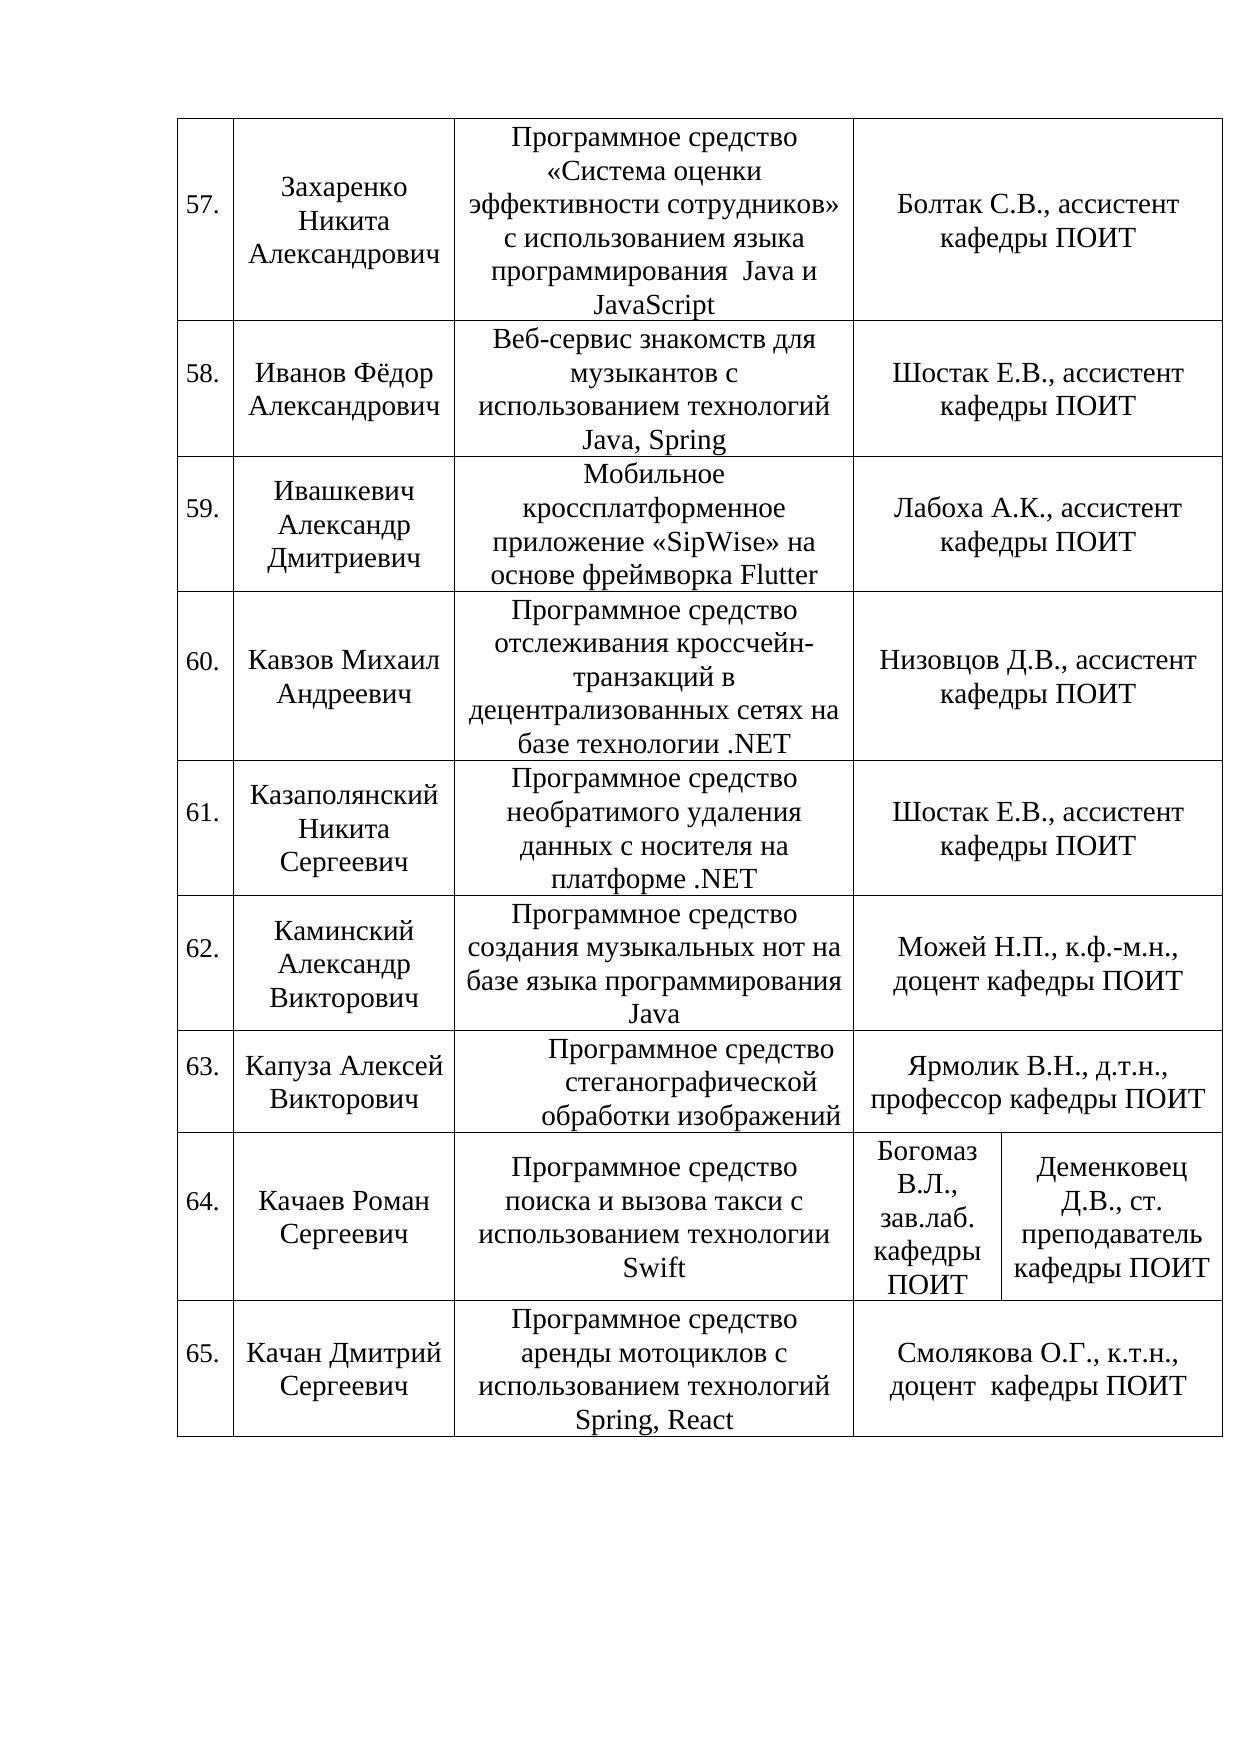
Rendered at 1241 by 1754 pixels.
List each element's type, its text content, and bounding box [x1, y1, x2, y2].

table_header [178, 119, 233, 320]
table_cell Смолякова О.Г., к.т.н., доцент кафедры ПОИТ [854, 1301, 1222, 1436]
table_header Болтак С.В., ассистент кафедры ПОИТ [854, 119, 1222, 320]
table_cell Программное средство необратимого удаления данных с носителя на платформе .NET [455, 761, 853, 895]
table_cell [178, 761, 233, 895]
table_cell Богомаз В.Л., зав.лаб. кафедры ПОИТ [854, 1133, 1001, 1300]
table_cell [178, 321, 233, 456]
table_cell [178, 1301, 233, 1436]
table_cell Ярмолик В.Н., д.т.н., профессор кафедры ПОИТ [854, 1031, 1222, 1132]
table_cell Веб-сервис знакомств для музыкантов с использованием технологий Java, Spring [455, 321, 853, 456]
table_cell [178, 1133, 233, 1300]
table_cell [178, 1031, 233, 1132]
table_cell [178, 592, 233, 759]
table_cell Шостак Е.В., ассистент кафедры ПОИТ [854, 321, 1222, 456]
table_header Программное средство «Система оценки эффективности сотрудников» с использованием языка программирования Java и JavaScript [455, 119, 853, 320]
table_cell Программное средство создания музыкальных нот на базе языка программирования Java [455, 896, 853, 1030]
table_cell Программное средство поиска и вызова такси с использованием технологии Swift [455, 1133, 853, 1300]
table_cell [178, 457, 233, 591]
table_cell Качаев Роман Сергеевич [234, 1133, 454, 1300]
table_cell Ивашкевич Александр Дмитриевич [234, 457, 454, 591]
table_cell Низовцов Д.В., ассистент кафедры ПОИТ [854, 592, 1222, 759]
table_cell Кавзов Михаил Андреевич [234, 592, 454, 759]
table_header Захаренко Никита Александрович [234, 119, 454, 320]
table_cell Капуза Алексей Викторович [234, 1031, 454, 1132]
table_cell Мобильное кроссплатформенное приложение «SipWise» на основе фреймворка Flutter [455, 457, 853, 591]
table_cell Программное средство аренды мотоциклов с использованием технологий Spring, React [455, 1301, 853, 1436]
table_cell [178, 896, 233, 1030]
table_cell Лабоха А.К., ассистент кафедры ПОИТ [854, 457, 1222, 591]
table_cell Шостак Е.В., ассистент кафедры ПОИТ [854, 761, 1222, 895]
table_cell Деменковец Д.В., ст. преподаватель кафедры ПОИТ [1002, 1133, 1222, 1300]
table_cell Программное средство отслеживания кроссчейн-транзакций в децентрализованных сетях на базе технологии .NET [455, 592, 853, 759]
table_cell Казаполянский Никита Сергеевич [234, 761, 454, 895]
table_cell Каминский Александр Викторович [234, 896, 454, 1030]
table_cell Программное средство стеганографической обработки изображений [455, 1031, 853, 1132]
table_cell Качан Дмитрий Сергеевич [234, 1301, 454, 1436]
table_cell Можей Н.П., к.ф.-м.н., доцент кафедры ПОИТ [854, 896, 1222, 1030]
table_cell Иванов Фёдор Александрович [234, 321, 454, 456]
